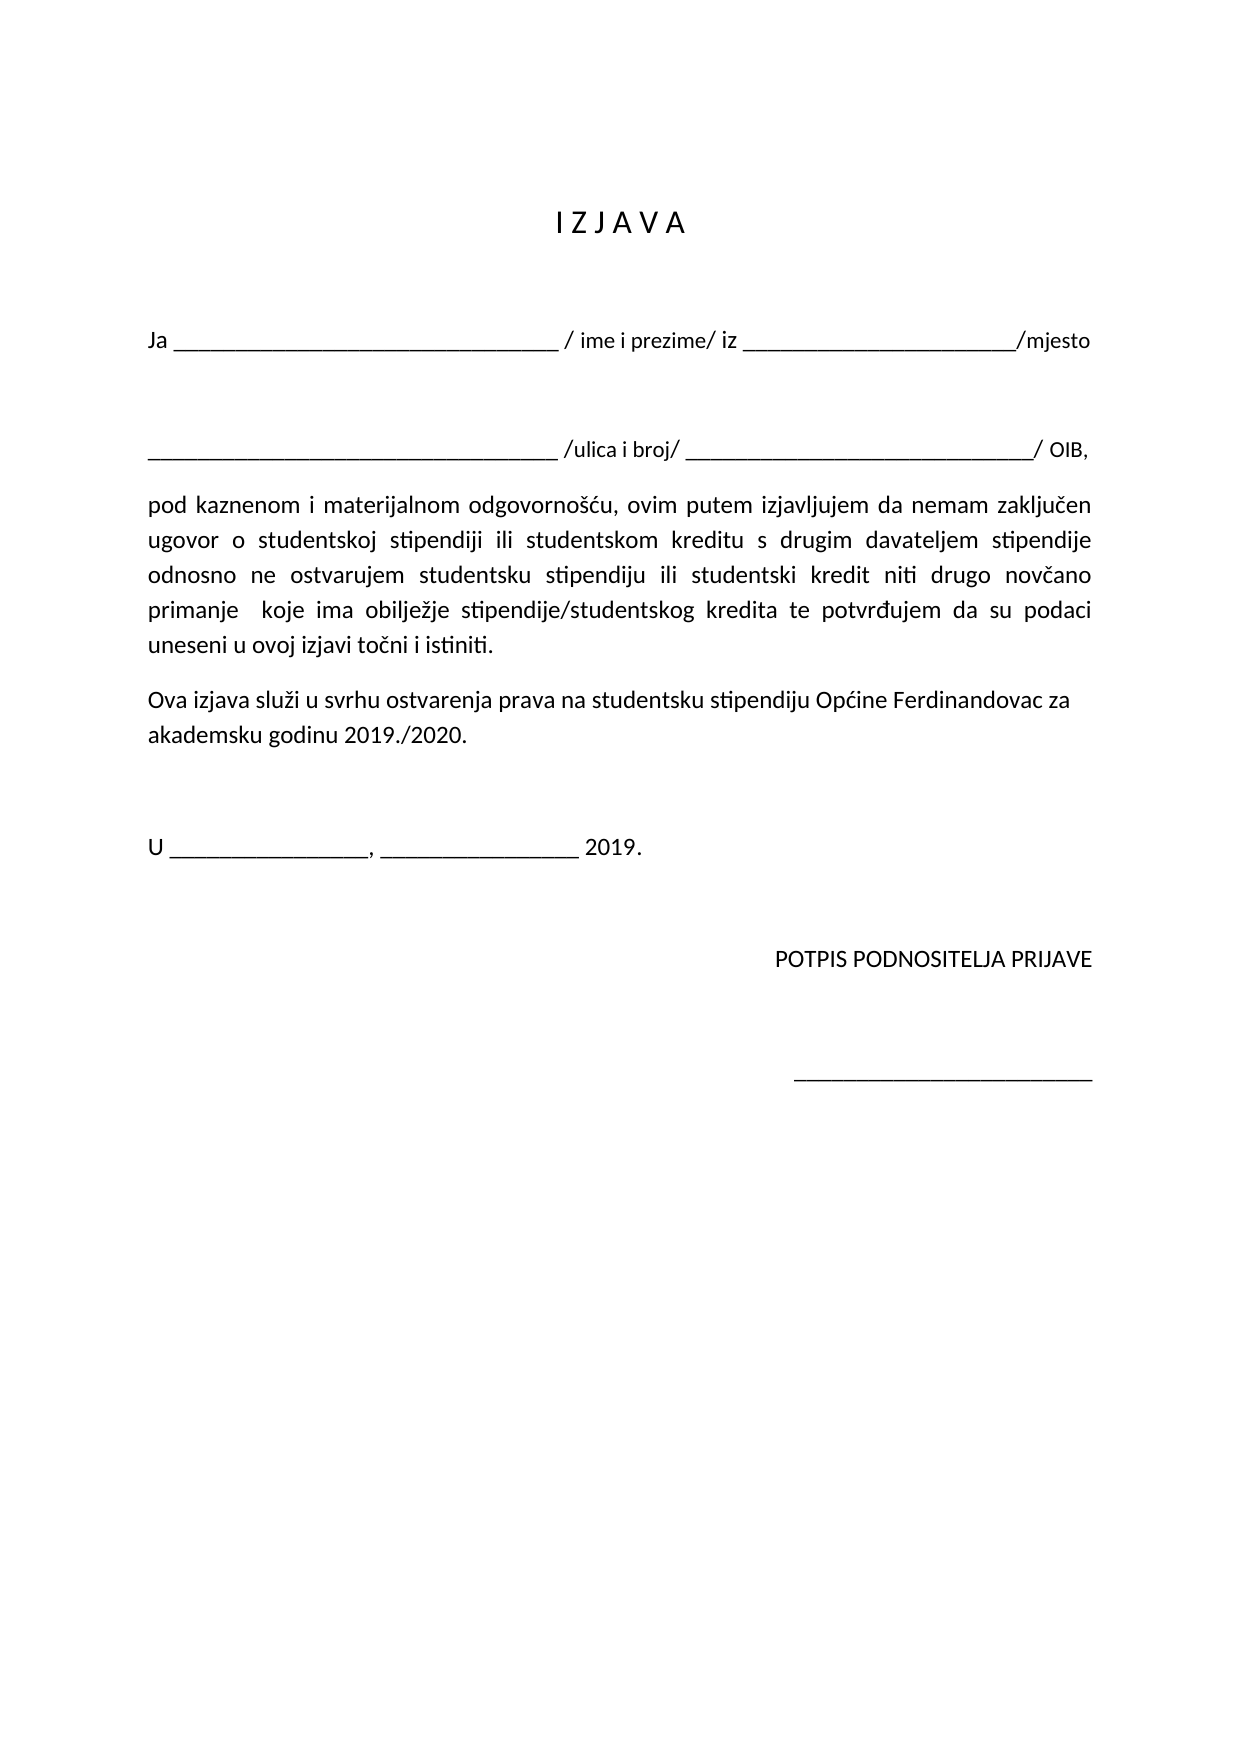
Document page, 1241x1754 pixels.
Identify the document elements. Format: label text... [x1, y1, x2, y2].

text _________________________________ /ulica i broj/ ____________________________/ OIB, [148, 433, 1093, 463]
text pod kaznenom i materijalnom odgovornošću, ovim putem izjavljujem da nemam zaključen ugovor o studentskoj stipendiji ili studentskom kreditu s drugim davateljem stipendije odnosno ne ostvarujem studentsku stipendiju ili studentski kredit niti drugo novčano primanje koje ima obilježje stipendije/studentskog kredita te potvrđujem da su podaci uneseni u ovoj izjavi točni i istiniti. [148, 489, 1093, 659]
text I Z J A V A [148, 201, 1093, 241]
text U ________________, ________________ 2019. [148, 831, 1093, 862]
text POTPIS PODNOSITELJA PRIJAVE [148, 943, 1093, 973]
text Ja _______________________________ / ime i prezime/ iz ______________________/mjesto [148, 324, 1093, 354]
text Ova izjava služi u svrhu ostvarenja prava na studentsku stipendiju Općine Ferdinandovac za akademsku godinu 2019./2020. [148, 684, 1093, 750]
text ________________________ [148, 1054, 1093, 1085]
